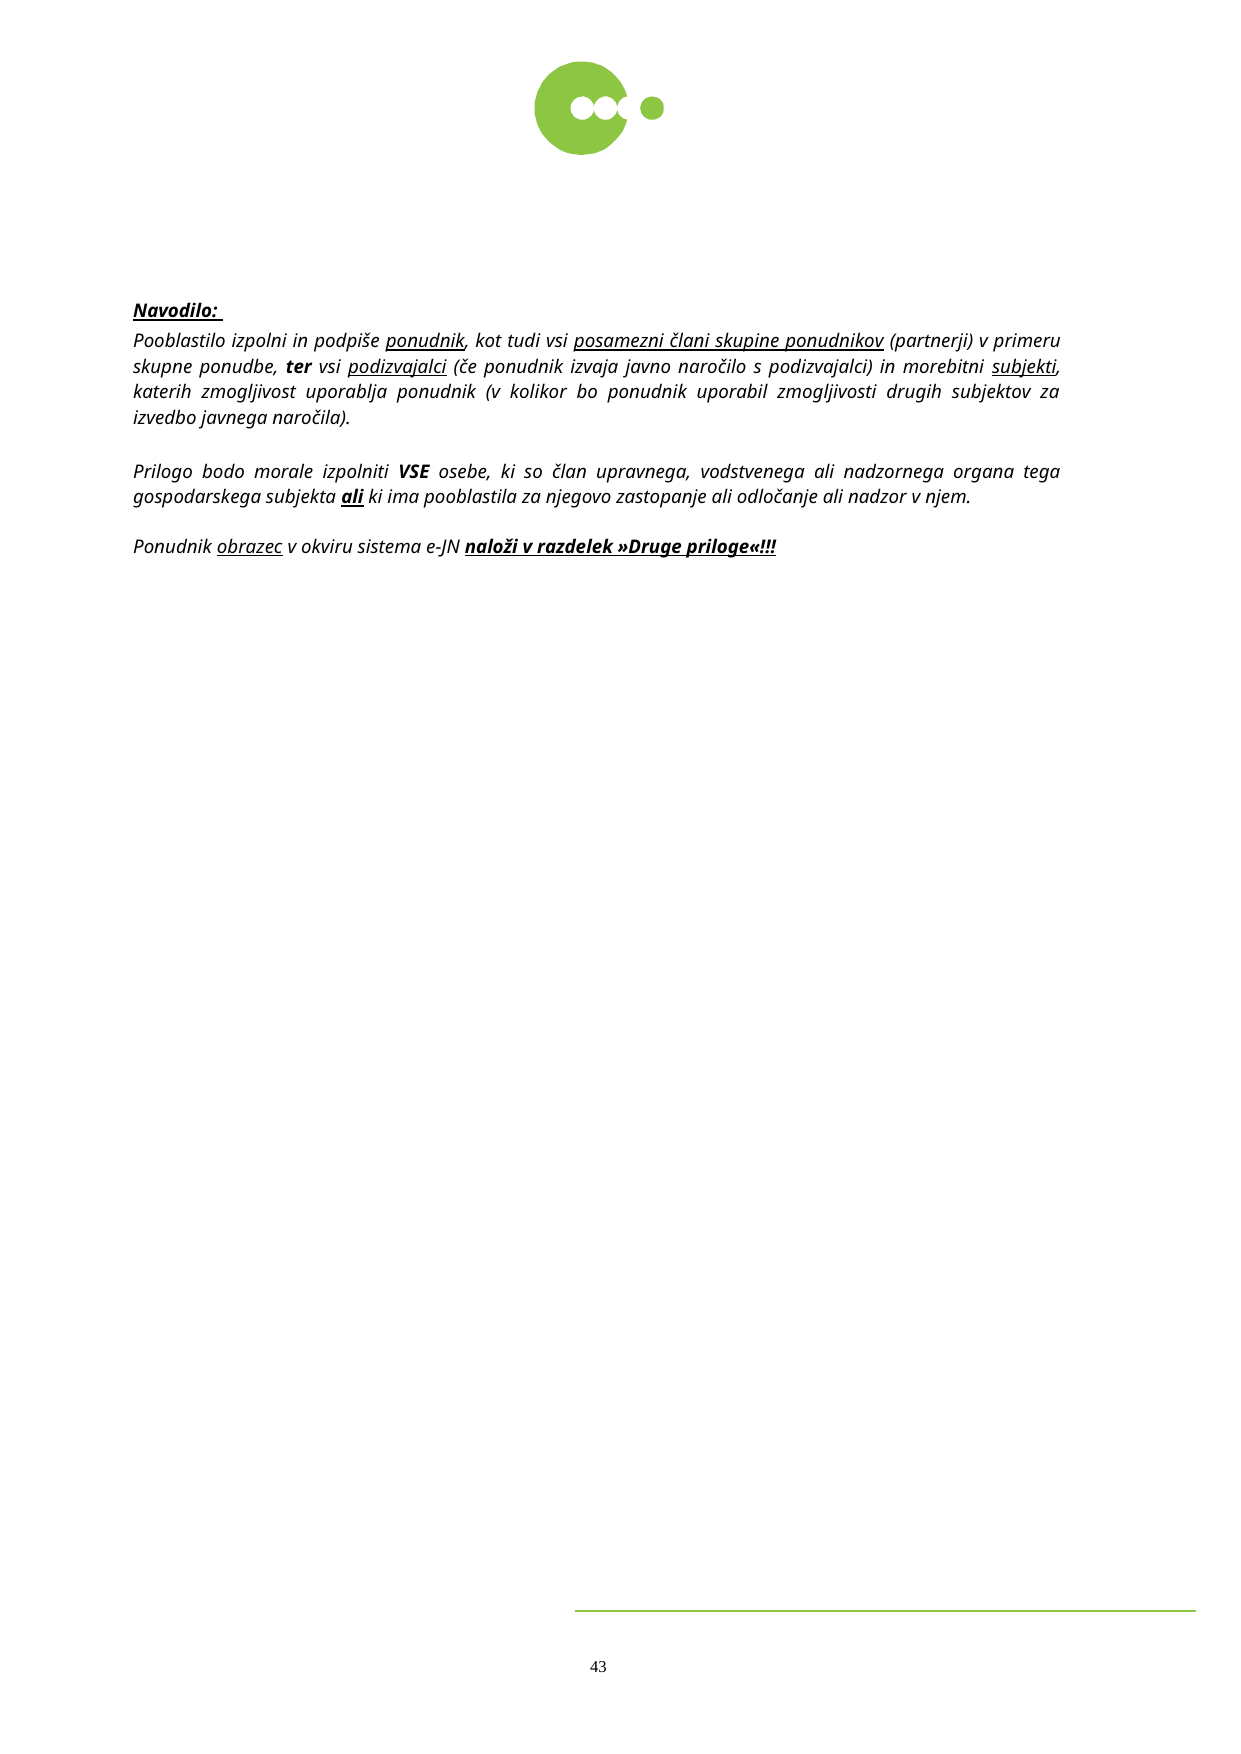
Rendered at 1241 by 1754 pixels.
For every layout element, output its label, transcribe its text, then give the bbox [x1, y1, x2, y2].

text Navodilo: [133, 298, 1063, 323]
text Prilogo bodo morale izpolniti VSE osebe, ki so član upravnega, vodstvenega ali nadzornega organa tega gospodarskega subjekta ali ki ima pooblastila za njegovo zastopanje ali odločanje ali nadzor v njem. [133, 458, 1063, 509]
text Pooblastilo izpolni in podpiše ponudnik, kot tudi vsi posamezni člani skupine ponudnikov (partnerji) v primeru skupne ponudbe, ter vsi podizvajalci (če ponudnik izvaja javno naročilo s podizvajalci) in morebitni subjekti, katerih zmogljivost uporablja ponudnik (v kolikor bo ponudnik uporabil zmogljivosti drugih subjektov za izvedbo javnega naročila). [133, 327, 1063, 429]
text Ponudnik obrazec v okviru sistema e-JN naloži v razdelek »Druge priloge«!!! [133, 533, 1063, 559]
